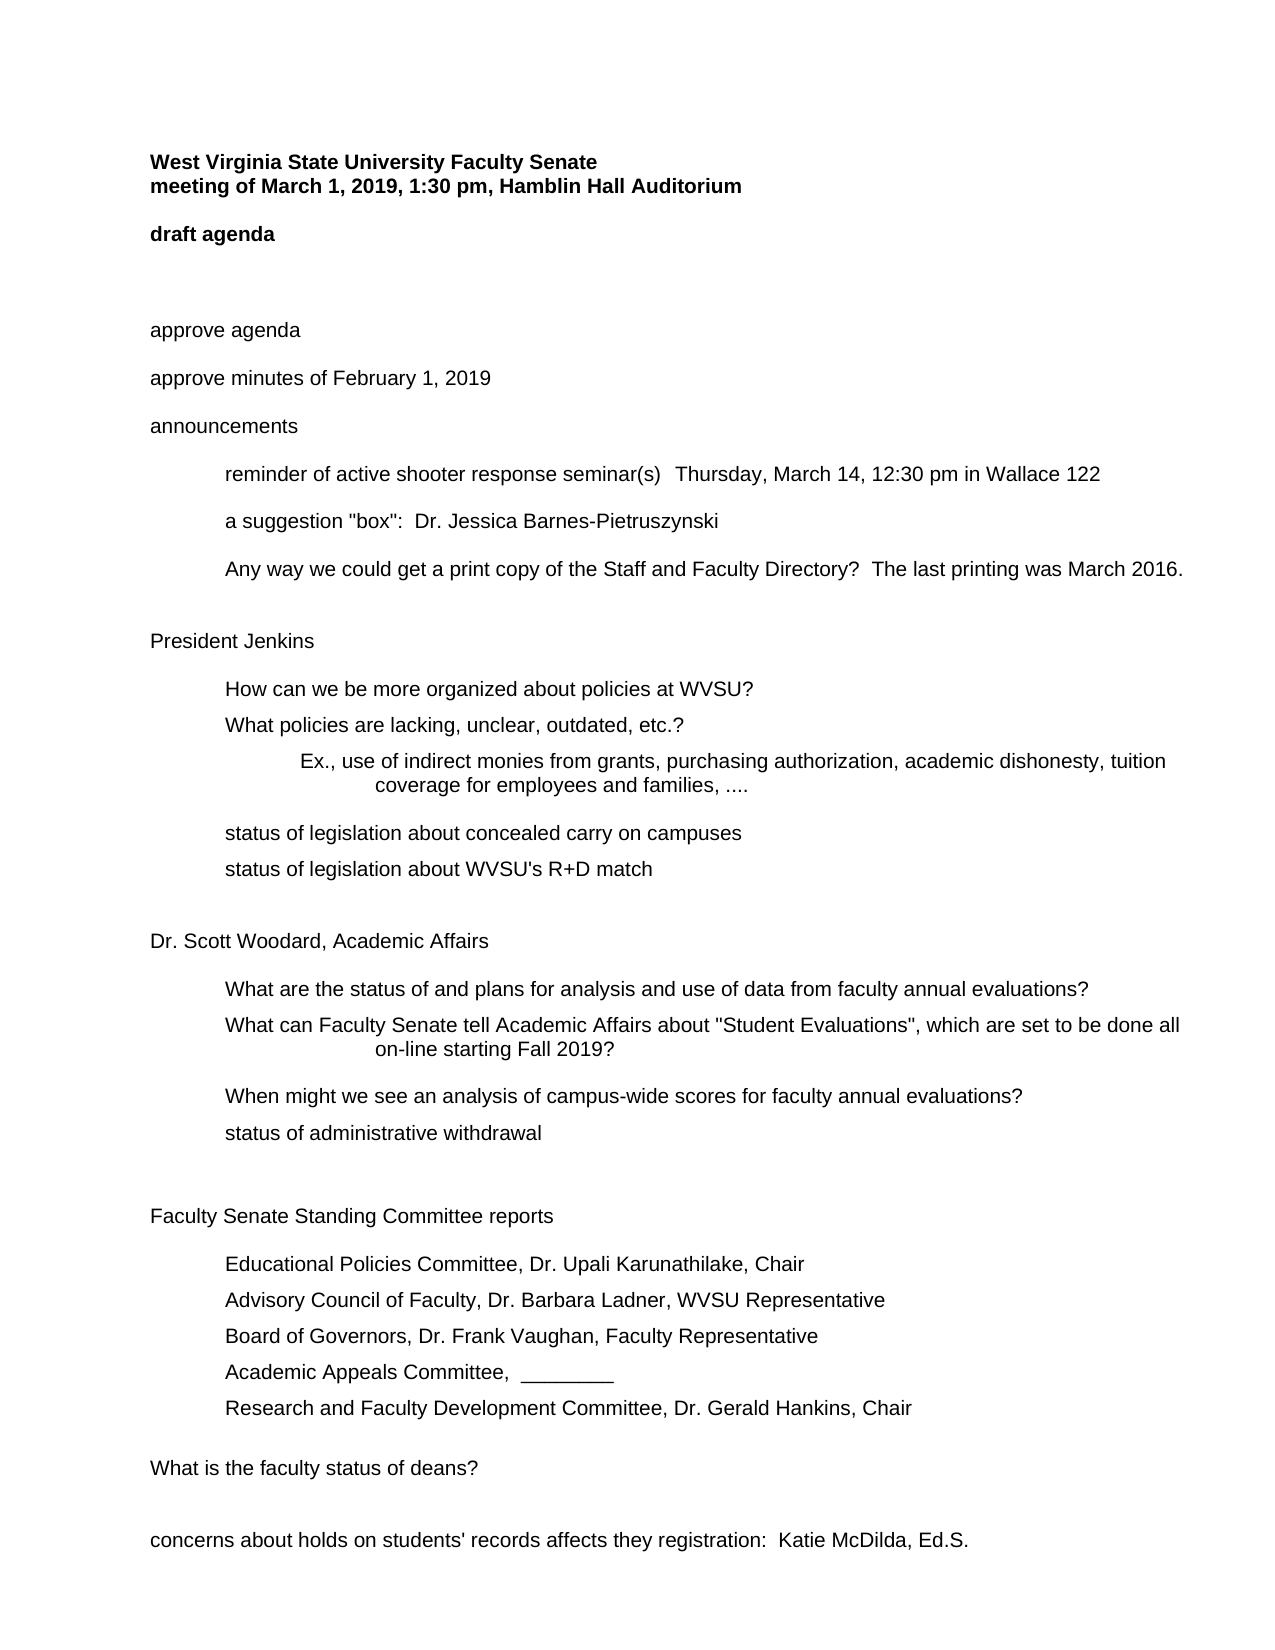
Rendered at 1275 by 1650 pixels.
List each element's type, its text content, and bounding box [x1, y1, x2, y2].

text a suggestion "box": Dr. Jessica Barnes-Pietruszynski [150, 509, 1200, 533]
text What can Faculty Senate tell Academic Affairs about "Student Evaluations", which are set to be done all on-line starting Fall 2019? [150, 1012, 1200, 1060]
text Academic Appeals Committee, ________ [150, 1360, 1200, 1384]
text approve minutes of February 1, 2019 [150, 366, 1200, 389]
text Board of Governors, Dr. Frank Vaughan, Faculty Representative [150, 1324, 1200, 1348]
text How can we be more organized about policies at WVSU? [150, 677, 1200, 701]
text status of legislation about concealed carry on campuses [150, 821, 1200, 845]
text When might we see an analysis of campus-wide scores for faculty annual evaluations? [150, 1084, 1200, 1108]
text West Virginia State University Faculty Senate [150, 150, 1200, 174]
text status of administrative withdrawal [150, 1120, 1200, 1144]
text announcements [150, 413, 1200, 437]
text What policies are lacking, unclear, outdated, etc.? [150, 713, 1200, 737]
text Ex., use of indirect monies from grants, purchasing authorization, academic dishonesty, tuition coverage for employees and families, .... [150, 749, 1200, 797]
text What is the faculty status of deans? [150, 1456, 1200, 1480]
text Research and Faculty Development Committee, Dr. Gerald Hankins, Chair [150, 1396, 1200, 1420]
text President Jenkins [150, 629, 1200, 653]
text approve agenda [150, 318, 1200, 342]
text Educational Policies Committee, Dr. Upali Karunathilake, Chair [150, 1252, 1200, 1276]
text What are the status of and plans for analysis and use of data from faculty annual evaluations? [150, 977, 1200, 1001]
text status of legislation about WVSU's R+D match [150, 857, 1200, 881]
text Dr. Scott Woodard, Academic Affairs [150, 929, 1200, 953]
text reminder of active shooter response seminar(s) Thursday, March 14, 12:30 pm in Wallace 122 [150, 461, 1200, 485]
text concerns about holds on students' records affects they registration: Katie McDilda, Ed.S. [150, 1528, 1200, 1552]
text Advisory Council of Faculty, Dr. Barbara Ladner, WVSU Representative [150, 1288, 1200, 1312]
text draft agenda [150, 222, 1200, 246]
text Any way we could get a print copy of the Staff and Faculty Directory? The last printing was March 2016. [150, 557, 1200, 581]
text meeting of March 1, 2019, 1:30 pm, Hamblin Hall Auditorium [150, 174, 1200, 198]
text Faculty Senate Standing Committee reports [150, 1204, 1200, 1228]
